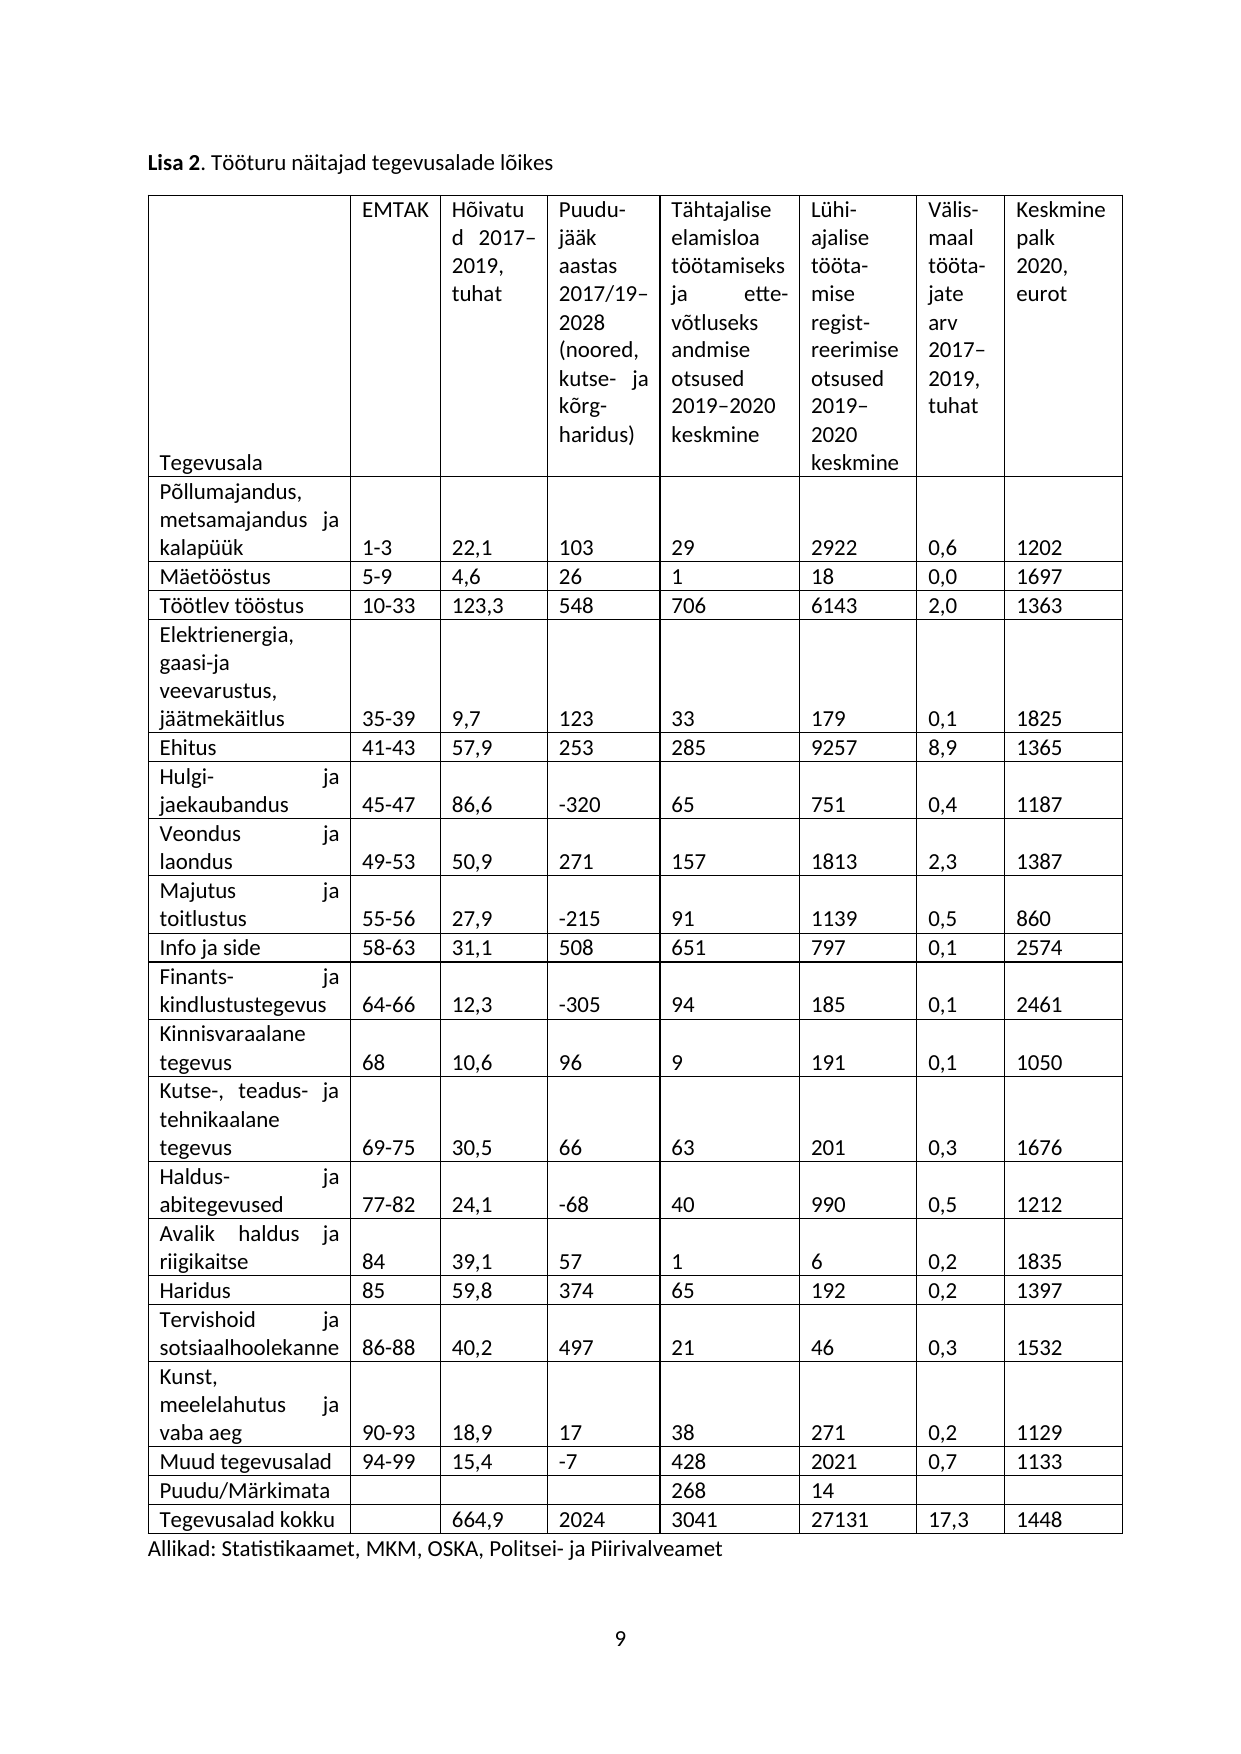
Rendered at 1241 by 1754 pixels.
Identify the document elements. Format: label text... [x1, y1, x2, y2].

table_cell [351, 1505, 440, 1533]
table_cell 58-63 [351, 934, 440, 961]
table_cell 77-82 [351, 1162, 440, 1218]
table_cell 0,3 [917, 1305, 1004, 1361]
table_cell Elektrienergia, gaasi-ja veevarustus, jäätmekäitlus [149, 620, 350, 732]
table_cell 27131 [800, 1505, 916, 1533]
table_cell [548, 1476, 659, 1504]
table_cell 10-33 [351, 591, 440, 619]
table_cell 10,6 [441, 1020, 547, 1076]
table_cell 65 [661, 762, 799, 818]
table_cell Avalik haldus ja riigikaitse [149, 1219, 350, 1275]
table_cell Info ja side [149, 934, 350, 961]
table_cell 96 [548, 1020, 659, 1076]
table_cell Mäetööstus [149, 562, 350, 590]
table_cell 0,1 [917, 620, 1004, 732]
table_header Puudu-jääk aastas 2017/19–2028 (noored, kutse- ja kõrg-haridus) [548, 196, 659, 476]
table_header Keskmine palk 2020, eurot [1005, 196, 1122, 476]
table_cell Hulgi- ja jaekaubandus [149, 762, 350, 818]
table_cell 24,1 [441, 1162, 547, 1218]
table_cell 123,3 [441, 591, 547, 619]
table_cell 1676 [1005, 1077, 1122, 1161]
table_cell 66 [548, 1077, 659, 1161]
table_cell 374 [548, 1276, 659, 1304]
table_header Tegevusala [149, 196, 350, 476]
table_cell Kunst, meelelahutus ja vaba aeg [149, 1362, 350, 1446]
table_cell 271 [800, 1362, 916, 1446]
table_cell 6 [800, 1219, 916, 1275]
table_header Tähtajalise elamisloa töötamiseks ja ette-võtluseks andmise otsused 2019–2020 keskmine [661, 196, 799, 476]
table_cell 0,4 [917, 762, 1004, 818]
table_header Hõivatud 2017–2019, tuhat [441, 196, 547, 476]
table_header Välis-maal tööta-jate arv 2017–2019, tuhat [917, 196, 1004, 476]
table_cell 57,9 [441, 733, 547, 761]
table_cell 84 [351, 1219, 440, 1275]
table_cell 1448 [1005, 1505, 1122, 1533]
table_cell 548 [548, 591, 659, 619]
table_cell -215 [548, 876, 659, 932]
table_cell 1363 [1005, 591, 1122, 619]
table_cell 1387 [1005, 819, 1122, 875]
table_cell 30,5 [441, 1077, 547, 1161]
table_cell [441, 1476, 547, 1504]
table_cell 2,3 [917, 819, 1004, 875]
table_header Lühi-ajalise tööta-mise regist-reerimise otsused 2019–2020 keskmine [800, 196, 916, 476]
table_cell 651 [661, 934, 799, 961]
table_cell 1129 [1005, 1362, 1122, 1446]
table_cell 22,1 [441, 477, 547, 561]
table_cell Tegevusalad kokku [149, 1505, 350, 1533]
table_cell 15,4 [441, 1447, 547, 1475]
table_cell 428 [661, 1447, 799, 1475]
table_cell 65 [661, 1276, 799, 1304]
table_cell 9257 [800, 733, 916, 761]
table_cell 45-47 [351, 762, 440, 818]
table_cell 0,2 [917, 1219, 1004, 1275]
table_cell 268 [661, 1476, 799, 1504]
table_cell 1050 [1005, 1020, 1122, 1076]
table_cell 17 [548, 1362, 659, 1446]
table_cell 1-3 [351, 477, 440, 561]
table_cell 1697 [1005, 562, 1122, 590]
table_cell 40 [661, 1162, 799, 1218]
table_cell 0,5 [917, 876, 1004, 932]
table_cell 192 [800, 1276, 916, 1304]
table_cell 0,0 [917, 562, 1004, 590]
table_cell 68 [351, 1020, 440, 1076]
table_cell 706 [661, 591, 799, 619]
table_cell 18,9 [441, 1362, 547, 1446]
table_cell 9 [661, 1020, 799, 1076]
table_cell 185 [800, 963, 916, 1018]
table_cell 1365 [1005, 733, 1122, 761]
table_cell 2,0 [917, 591, 1004, 619]
table_cell 4,6 [441, 562, 547, 590]
table_cell 94-99 [351, 1447, 440, 1475]
table_cell 90-93 [351, 1362, 440, 1446]
table_header EMTAK [351, 196, 440, 476]
table_cell 664,9 [441, 1505, 547, 1533]
table_cell 157 [661, 819, 799, 875]
table_cell 2461 [1005, 963, 1122, 1018]
table_cell 8,9 [917, 733, 1004, 761]
table_cell 50,9 [441, 819, 547, 875]
table_cell 17,3 [917, 1505, 1004, 1533]
table_cell 751 [800, 762, 916, 818]
table_cell Ehitus [149, 733, 350, 761]
table_cell 3041 [661, 1505, 799, 1533]
table_cell 33 [661, 620, 799, 732]
table_cell 94 [661, 963, 799, 1018]
table_cell 86,6 [441, 762, 547, 818]
table_cell 1139 [800, 876, 916, 932]
table_cell 0,3 [917, 1077, 1004, 1161]
table_cell -305 [548, 963, 659, 1018]
table_cell Tervishoid ja sotsiaalhoolekanne [149, 1305, 350, 1361]
table_cell 12,3 [441, 963, 547, 1018]
table_cell 179 [800, 620, 916, 732]
table_cell Veondus ja laondus [149, 819, 350, 875]
table_cell 1133 [1005, 1447, 1122, 1475]
table_cell 55-56 [351, 876, 440, 932]
text Lisa 2. Tööturu näitajad tegevusalade lõikes [148, 148, 1093, 176]
table_cell Haldus- ja abitegevused [149, 1162, 350, 1218]
table_cell 35-39 [351, 620, 440, 732]
table_cell 57 [548, 1219, 659, 1275]
table_cell 26 [548, 562, 659, 590]
table_cell [1005, 1476, 1122, 1504]
table_cell 285 [661, 733, 799, 761]
table_cell 2021 [800, 1447, 916, 1475]
table_cell 497 [548, 1305, 659, 1361]
table_cell 9,7 [441, 620, 547, 732]
table_cell 0,1 [917, 1020, 1004, 1076]
table_cell 31,1 [441, 934, 547, 961]
table_cell -320 [548, 762, 659, 818]
table_cell 63 [661, 1077, 799, 1161]
table_cell 1 [661, 562, 799, 590]
table_cell 41-43 [351, 733, 440, 761]
table_cell 253 [548, 733, 659, 761]
table_cell Majutus ja toitlustus [149, 876, 350, 932]
table_cell 1 [661, 1219, 799, 1275]
table_cell 0,1 [917, 934, 1004, 961]
table_cell 797 [800, 934, 916, 961]
table_cell 59,8 [441, 1276, 547, 1304]
table_cell 1187 [1005, 762, 1122, 818]
table_cell Puudu/Märkimata [149, 1476, 350, 1504]
table_cell 0,5 [917, 1162, 1004, 1218]
table_cell 2574 [1005, 934, 1122, 961]
table_cell 201 [800, 1077, 916, 1161]
table_cell 18 [800, 562, 916, 590]
table_cell 508 [548, 934, 659, 961]
table_cell 86-88 [351, 1305, 440, 1361]
table_cell 2922 [800, 477, 916, 561]
table_cell 1212 [1005, 1162, 1122, 1218]
table_cell Muud tegevusalad [149, 1447, 350, 1475]
table_cell 0,2 [917, 1276, 1004, 1304]
table_cell 1397 [1005, 1276, 1122, 1304]
table_cell 990 [800, 1162, 916, 1218]
table_cell 39,1 [441, 1219, 547, 1275]
table_cell 0,1 [917, 963, 1004, 1018]
table_cell 0,7 [917, 1447, 1004, 1475]
table_cell 69-75 [351, 1077, 440, 1161]
table_cell 1825 [1005, 620, 1122, 732]
table_cell [351, 1476, 440, 1504]
table_cell 38 [661, 1362, 799, 1446]
table_cell 27,9 [441, 876, 547, 932]
table_cell -7 [548, 1447, 659, 1475]
table_cell 21 [661, 1305, 799, 1361]
table_cell 85 [351, 1276, 440, 1304]
table_cell 6143 [800, 591, 916, 619]
table_cell [917, 1476, 1004, 1504]
table_cell Finants- ja kindlustustegevus [149, 963, 350, 1018]
table_cell Töötlev tööstus [149, 591, 350, 619]
table_cell 1202 [1005, 477, 1122, 561]
table_cell 1532 [1005, 1305, 1122, 1361]
table_cell 1813 [800, 819, 916, 875]
table_cell 64-66 [351, 963, 440, 1018]
table_cell 271 [548, 819, 659, 875]
table_cell Kinnisvaraalane tegevus [149, 1020, 350, 1076]
table_cell 14 [800, 1476, 916, 1504]
table_cell 123 [548, 620, 659, 732]
table_cell 0,2 [917, 1362, 1004, 1446]
table_cell 46 [800, 1305, 916, 1361]
table_cell 29 [661, 477, 799, 561]
table_cell 5-9 [351, 562, 440, 590]
table_cell 103 [548, 477, 659, 561]
table_cell 860 [1005, 876, 1122, 932]
table_cell Põllumajandus, metsamajandus ja kalapüük [149, 477, 350, 561]
table_cell Haridus [149, 1276, 350, 1304]
table_cell Kutse-, teadus- ja tehnikaalane tegevus [149, 1077, 350, 1161]
table_cell 91 [661, 876, 799, 932]
table_cell 0,6 [917, 477, 1004, 561]
table_cell 191 [800, 1020, 916, 1076]
table_cell -68 [548, 1162, 659, 1218]
text Allikad: Statistikaamet, MKM, OSKA, Politsei- ja Piirivalveamet [148, 1534, 1093, 1562]
table_cell 2024 [548, 1505, 659, 1533]
table_cell 40,2 [441, 1305, 547, 1361]
table_cell 1835 [1005, 1219, 1122, 1275]
table_cell 49-53 [351, 819, 440, 875]
